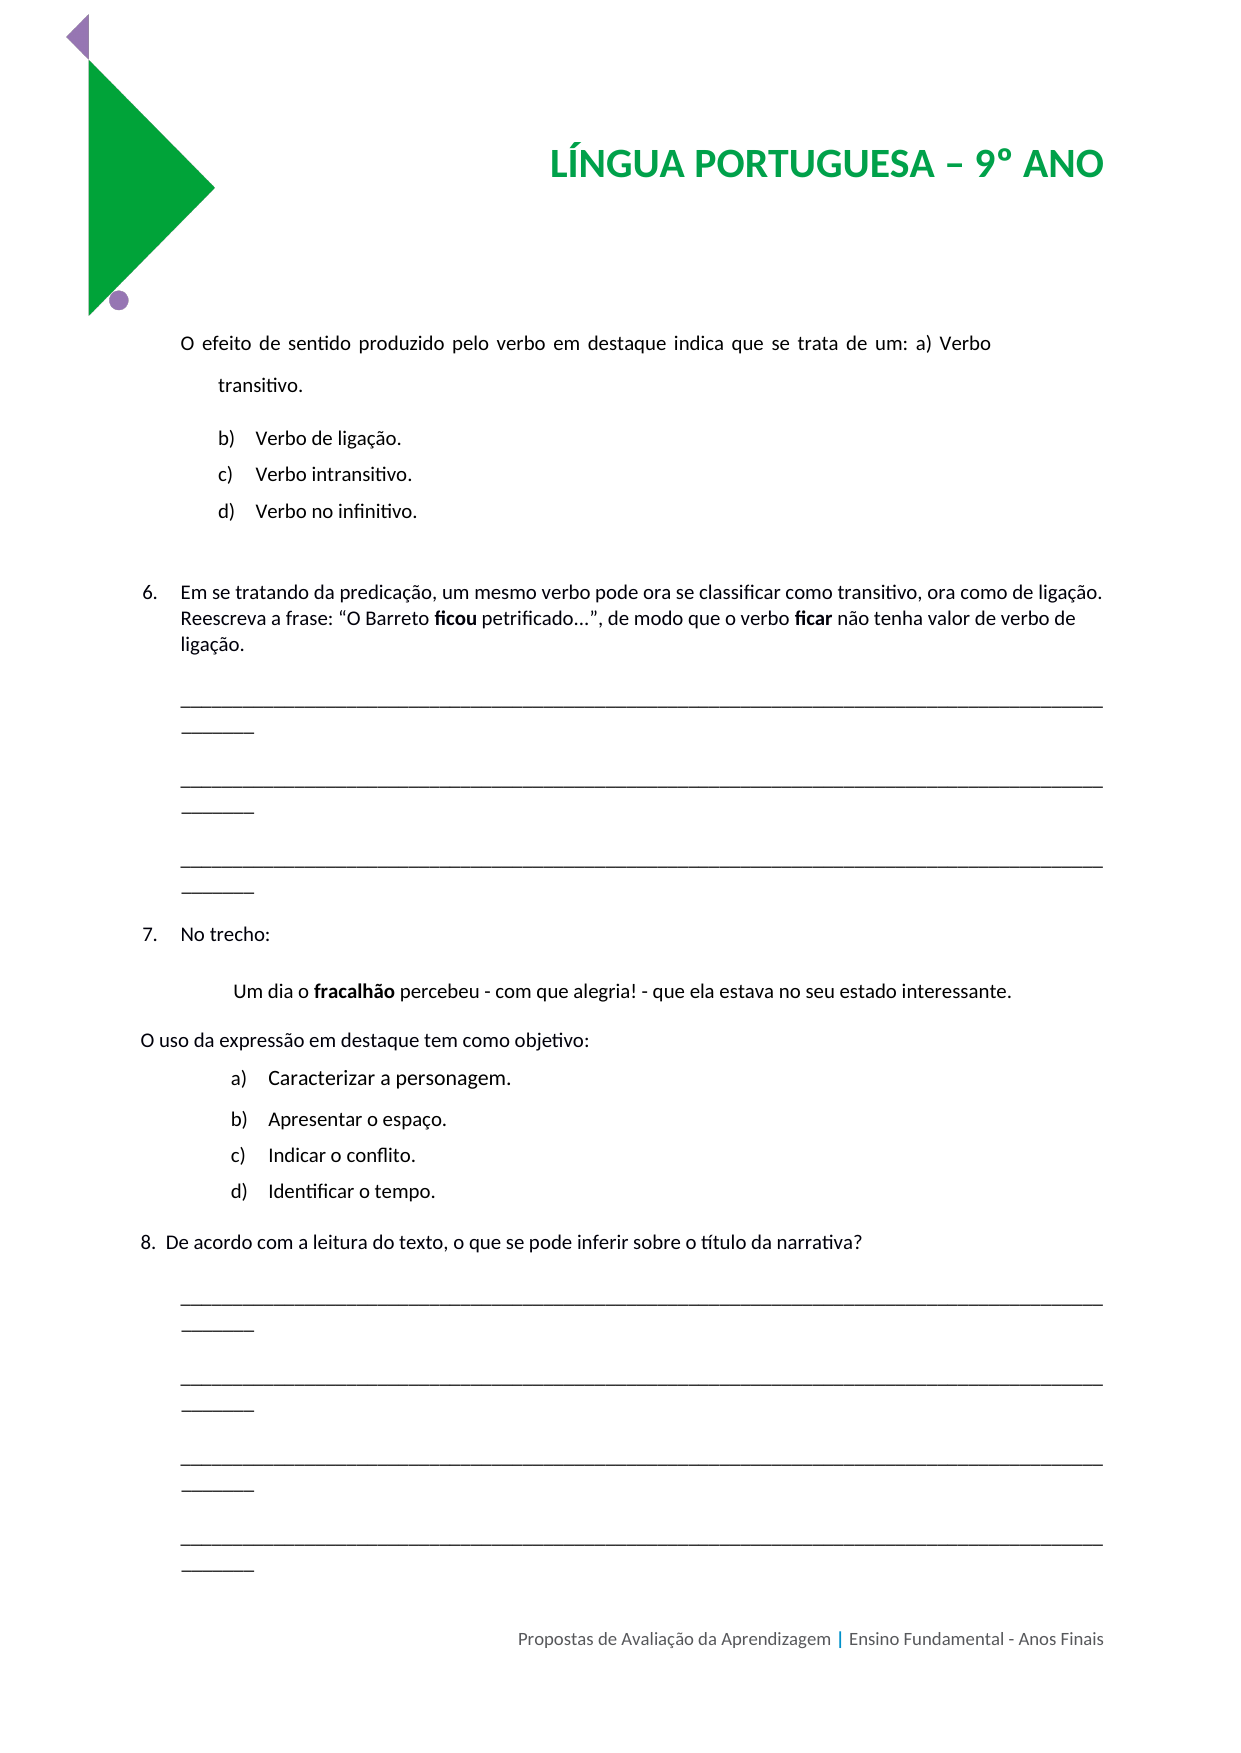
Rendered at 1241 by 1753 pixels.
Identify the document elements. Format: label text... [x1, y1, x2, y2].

text ________________________________________________________________________________________________ [180, 1283, 1105, 1334]
text ________________________________________________________________________________________________ [180, 1524, 1105, 1575]
list Identificar o tempo. [231, 1179, 1105, 1204]
list Verbo de ligação. [218, 425, 1105, 451]
text ________________________________________________________________________________________________ [180, 1443, 1105, 1494]
text 8. De acordo com a leitura do texto, o que se pode inferir sobre o título da narrativa? [140, 1229, 1106, 1254]
text ________________________________________________________________________________________________ [180, 1363, 1105, 1414]
list Em se tratando da predicação, um mesmo verbo pode ora se classificar como transitivo, ora como de ligação. Reescreva a frase: “O Barreto ficou petrificado...”, de modo que o verbo ficar não tenha valor de verbo de ligação. [142, 579, 1106, 657]
text O efeito de sentido produzido pelo verbo em destaque indica que se trata de um: a) Verbo transitivo. [180, 330, 993, 398]
list Caracterizar a personagem. [231, 1064, 1105, 1091]
text ________________________________________________________________________________________________ [180, 685, 1105, 737]
picture [66, 14, 215, 316]
list Verbo no infinitivo. [218, 498, 1105, 523]
list Verbo intransitivo. [218, 462, 1105, 487]
text ________________________________________________________________________________________________ [180, 845, 1105, 897]
list Apresentar o espaço. [231, 1106, 1105, 1131]
list No trecho: [142, 921, 1106, 946]
text Um dia o fracalhão percebeu - com que alegria! - que ela estava no seu estado interessante. [142, 978, 1104, 1003]
text O uso da expressão em destaque tem como objetivo: [140, 1027, 1106, 1053]
list Indicar o conflito. [231, 1142, 1105, 1168]
text ________________________________________________________________________________________________ [180, 765, 1105, 817]
